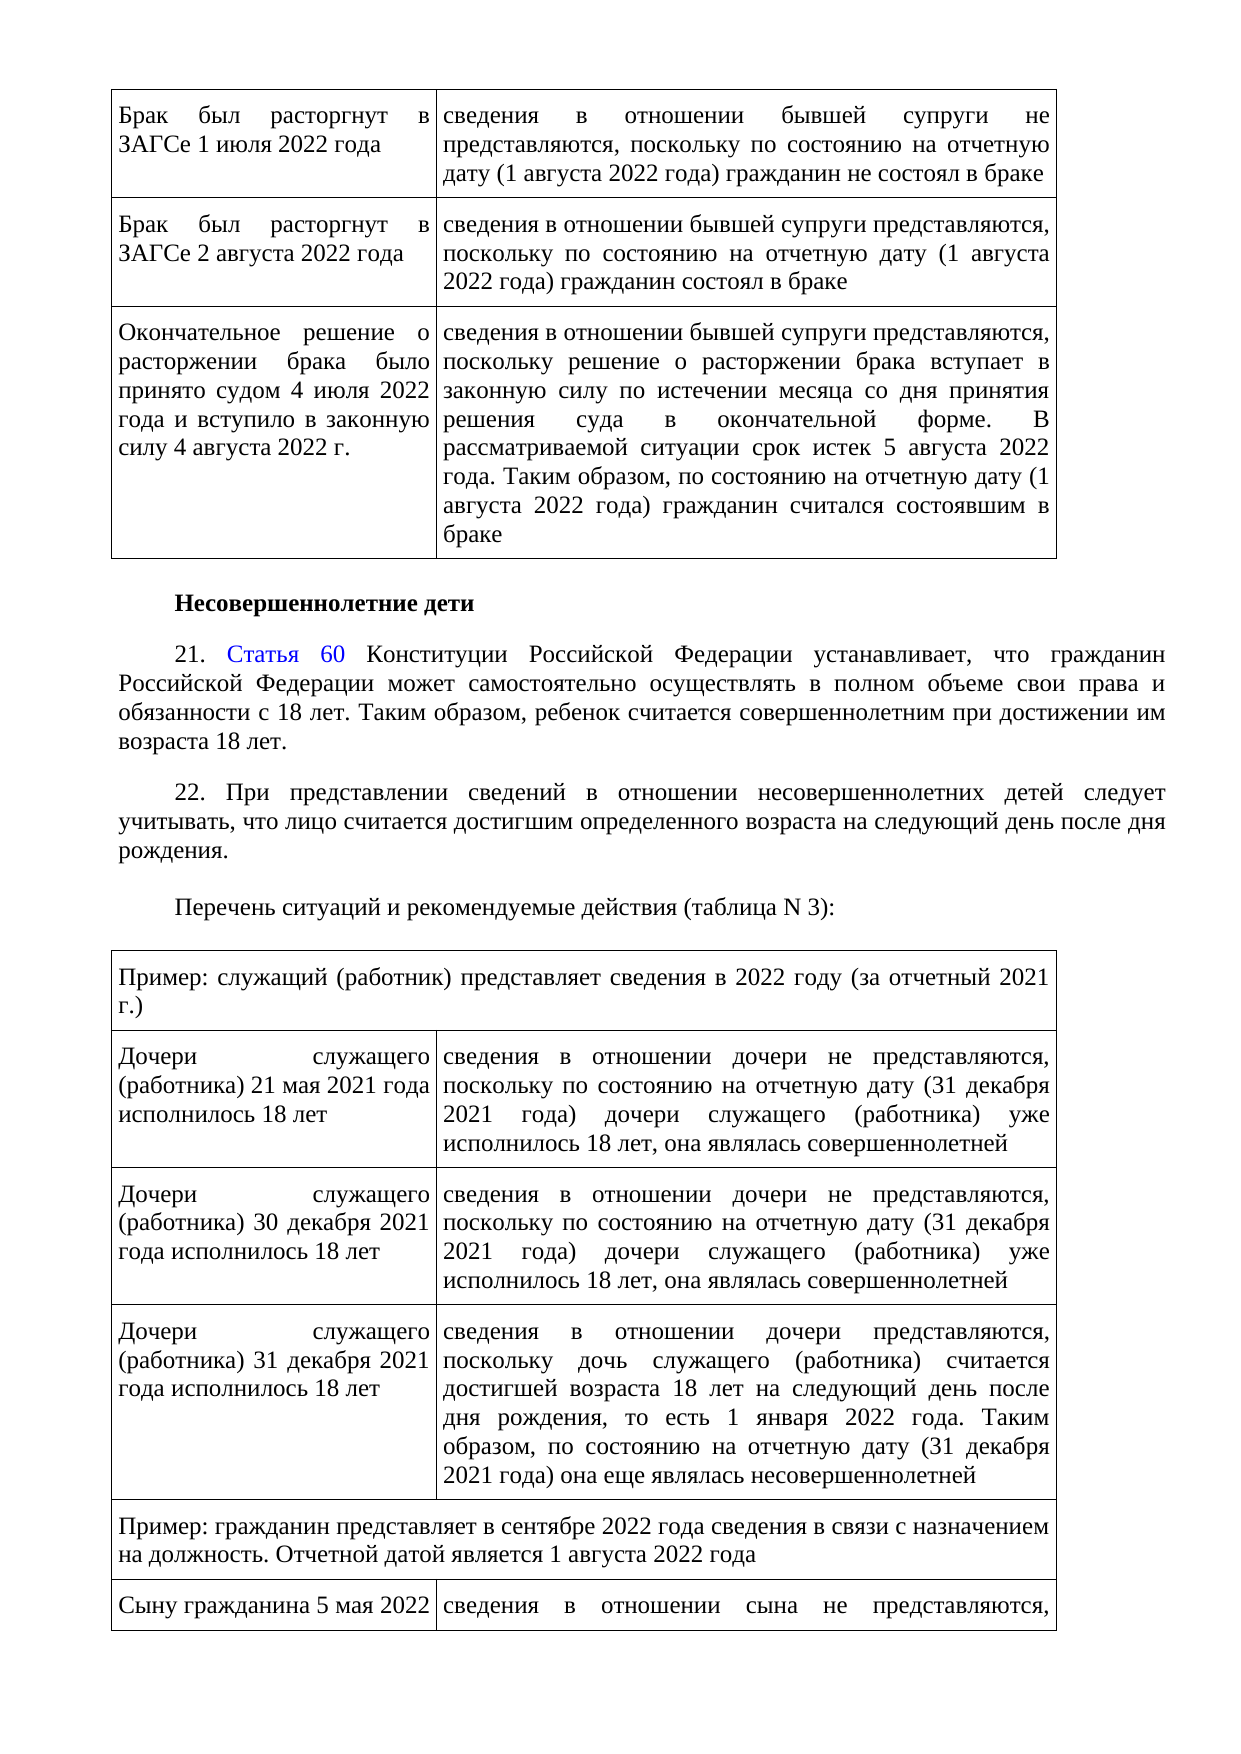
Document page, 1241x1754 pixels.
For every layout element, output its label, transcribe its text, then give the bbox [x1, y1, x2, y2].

table_cell сведения в отношении бывшей супруги представляются, поскольку решение о расторжении брака вступает в законную силу по истечении месяца со дня принятия решения суда в окончательной форме. В рассматриваемой ситуации срок истек 5 августа 2022 года. Таким образом, по состоянию на отчетную дату (1 августа 2022 года) гражданин считался состоявшим в браке [437, 307, 1056, 558]
table_cell Дочери служащего (работника) 31 декабря 2021 года исполнилось 18 лет [112, 1305, 436, 1499]
table_cell Дочери служащего (работника) 30 декабря 2021 года исполнилось 18 лет [112, 1168, 436, 1304]
text Перечень ситуаций и рекомендуемые действия (таблица N 3): [118, 892, 1167, 921]
table_cell Окончательное решение о расторжении брака было принято судом 4 июля 2022 года и вступило в законную силу 4 августа 2022 г. [112, 307, 436, 558]
table_cell сведения в отношении дочери не представляются, поскольку по состоянию на отчетную дату (31 декабря 2021 года) дочери служащего (работника) уже исполнилось 18 лет, она являлась совершеннолетней [437, 1168, 1056, 1304]
table_cell сведения в отношении дочери представляются, поскольку дочь служащего (работника) считается достигшей возраста 18 лет на следующий день после дня рождения, то есть 1 января 2022 года. Таким образом, по состоянию на отчетную дату (31 декабря 2021 года) она еще являлась несовершеннолетней [437, 1305, 1056, 1499]
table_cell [437, 1580, 1056, 1630]
table_cell Брак был расторгнут в ЗАГСе 1 июля 2022 года [112, 90, 436, 197]
table_cell Пример: гражданин представляет в сентябре 2022 года сведения в связи с назначением на должность. Отчетной датой является 1 августа 2022 года [112, 1500, 1056, 1579]
table_cell сведения в отношении дочери не представляются, поскольку по состоянию на отчетную дату (31 декабря 2021 года) дочери служащего (работника) уже исполнилось 18 лет, она являлась совершеннолетней [437, 1031, 1056, 1167]
table_cell Брак был расторгнут в ЗАГСе 2 августа 2022 года [112, 198, 436, 306]
text 21. Статья 60 Конституции Российской Федерации устанавливает, что гражданин Российской Федерации может самостоятельно осуществлять в полном объеме свои права и обязанности с 18 лет. Таким образом, ребенок считается совершеннолетним при достижении им возраста 18 лет. [118, 639, 1167, 754]
text 22. При представлении сведений в отношении несовершеннолетних детей следует учитывать, что лицо считается достигшим определенного возраста на следующий день после дня рождения. [118, 777, 1167, 864]
table_cell сведения в отношении бывшей супруги представляются, поскольку по состоянию на отчетную дату (1 августа 2022 года) гражданин состоял в браке [437, 198, 1056, 306]
table_header Пример: служащий (работник) представляет сведения в 2022 году (за отчетный 2021 г.) [112, 951, 1056, 1030]
title Несовершеннолетние дети [118, 588, 1167, 617]
table_cell сведения в отношении бывшей супруги не представляются, поскольку по состоянию на отчетную дату (1 августа 2022 года) гражданин не состоял в браке [437, 90, 1056, 197]
table_cell Дочери служащего (работника) 21 мая 2021 года исполнилось 18 лет [112, 1031, 436, 1167]
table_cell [112, 1580, 436, 1630]
